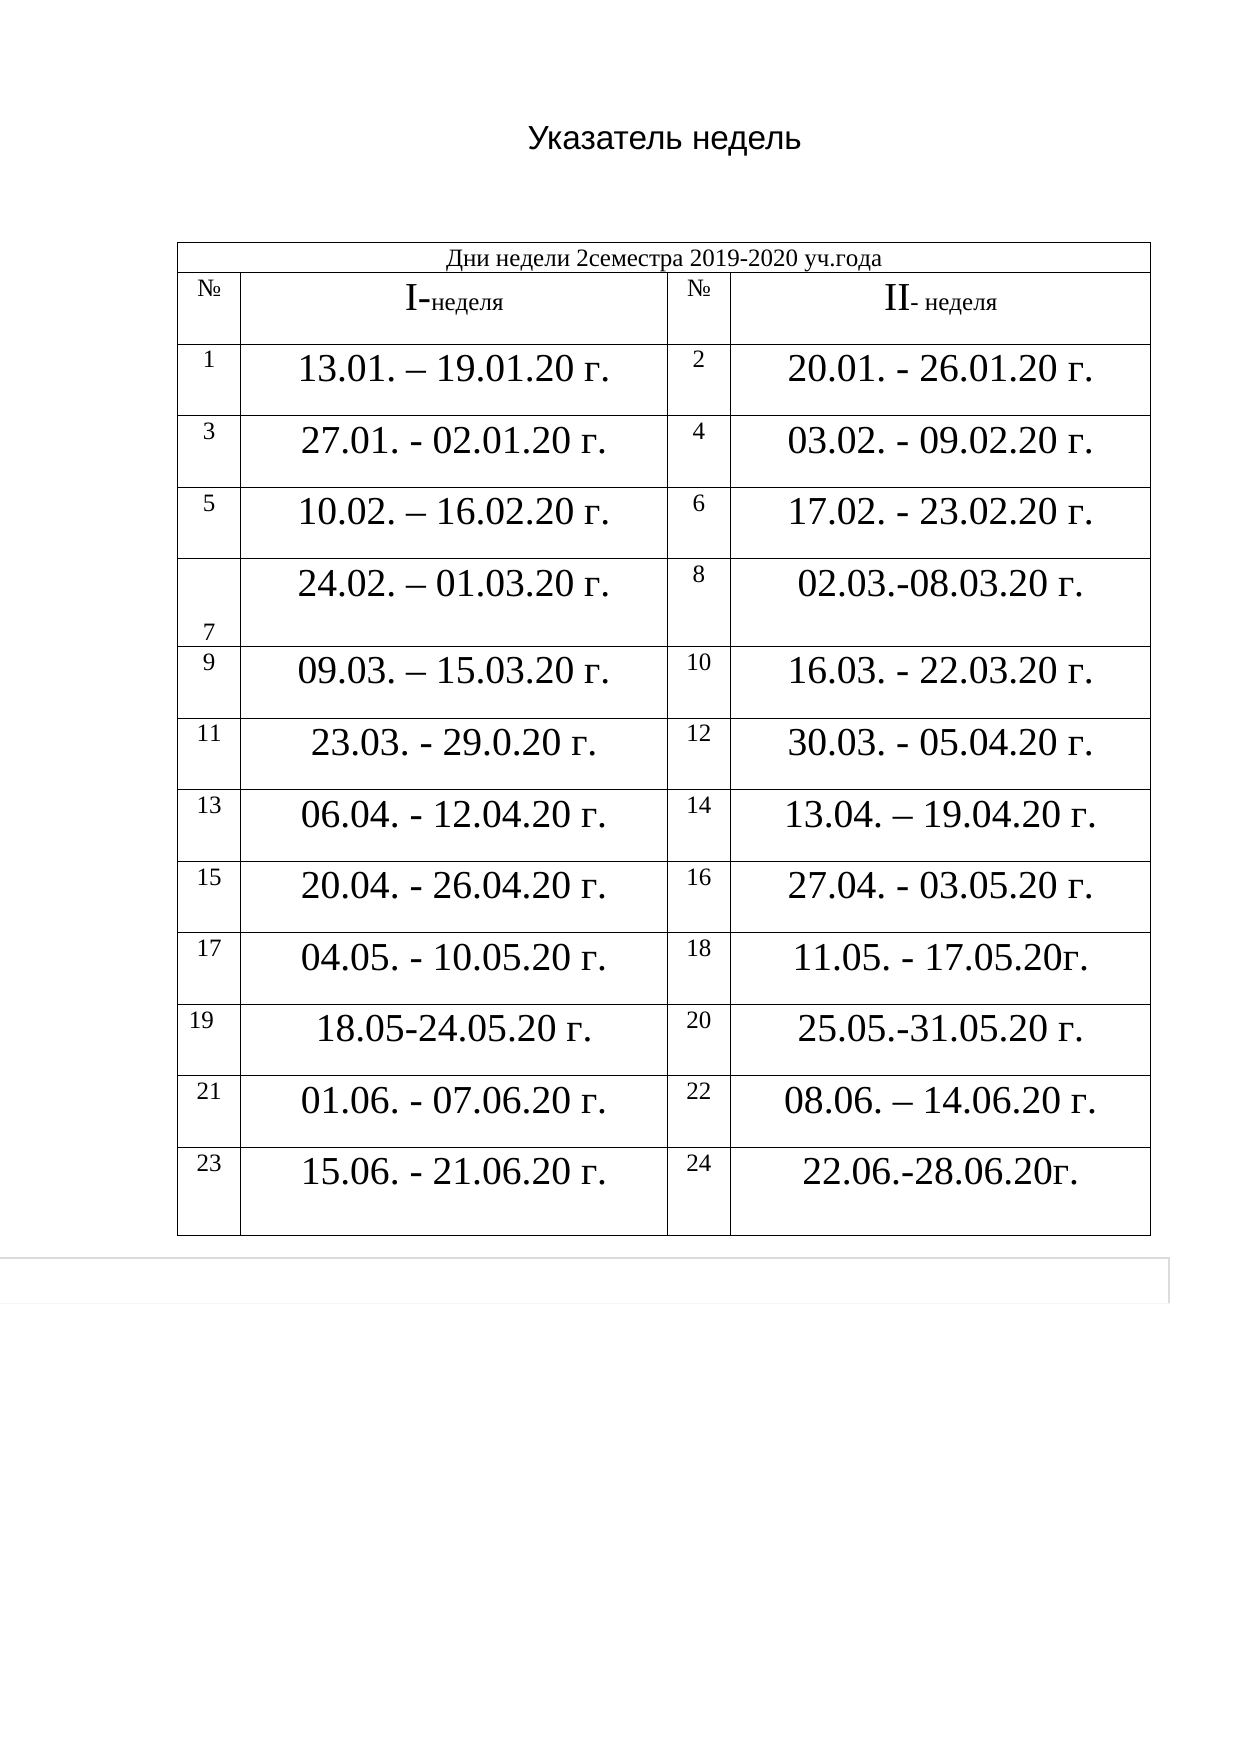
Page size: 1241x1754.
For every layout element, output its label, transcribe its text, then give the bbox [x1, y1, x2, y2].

table_cell 11 [178, 719, 240, 789]
table_cell 13 [178, 790, 240, 861]
table_cell 25.05.-31.05.20 г. [731, 1005, 1150, 1075]
table_cell I-неделя [241, 273, 667, 343]
table_cell 04.05. - 10.05.20 г. [241, 933, 667, 1004]
table_cell 3 [178, 416, 240, 487]
table_cell 16.03. - 22.03.20 г. [731, 647, 1150, 717]
table_cell II- неделя [731, 273, 1150, 343]
table_header Дни недели 2семестра 2019-2020 уч.года [178, 243, 1150, 272]
table_cell 27.01. - 02.01.20 г. [241, 416, 667, 487]
table_cell 19 [178, 1005, 240, 1075]
table_cell 1 [178, 345, 240, 415]
table_cell 15 [178, 862, 240, 932]
table_cell 30.03. - 05.04.20 г. [731, 719, 1150, 789]
table_cell 10 [668, 647, 730, 717]
table_cell 02.03.-08.03.20 г. [731, 559, 1150, 646]
table_cell 20 [668, 1005, 730, 1075]
table_cell 11.05. - 17.05.20г. [731, 933, 1150, 1004]
table_cell 16 [668, 862, 730, 932]
table_cell 6 [668, 488, 730, 558]
table_cell 22.06.-28.06.20г. [731, 1148, 1150, 1234]
table_cell 13.04. – 19.04.20 г. [731, 790, 1150, 861]
table_cell 12 [668, 719, 730, 789]
table_cell 24 [668, 1148, 730, 1234]
table_cell 22 [668, 1076, 730, 1147]
table_cell 09.03. – 15.03.20 г. [241, 647, 667, 717]
table_cell 13.01. – 19.01.20 г. [241, 345, 667, 415]
table_cell 5 [178, 488, 240, 558]
table_cell 27.04. - 03.05.20 г. [731, 862, 1150, 932]
table_cell 01.06. - 07.06.20 г. [241, 1076, 667, 1147]
table_cell № [668, 273, 730, 343]
table_cell 20.04. - 26.04.20 г. [241, 862, 667, 932]
table_cell 18 [668, 933, 730, 1004]
table_cell 10.02. – 16.02.20 г. [241, 488, 667, 558]
table_cell 18.05-24.05.20 г. [241, 1005, 667, 1075]
table_cell 15.06. - 21.06.20 г. [241, 1148, 667, 1234]
table_cell 06.04. - 12.04.20 г. [241, 790, 667, 861]
table_cell 4 [668, 416, 730, 487]
table_cell 08.06. – 14.06.20 г. [731, 1076, 1150, 1147]
table_cell 20.01. - 26.01.20 г. [731, 345, 1150, 415]
table_cell 23.03. - 29.0.20 г. [241, 719, 667, 789]
table_cell 14 [668, 790, 730, 861]
table_cell 8 [668, 559, 730, 646]
table_cell № [178, 273, 240, 343]
table_cell 9 [178, 647, 240, 717]
table_cell 7 [178, 559, 240, 646]
table_cell 24.02. – 01.03.20 г. [241, 559, 667, 646]
table_cell 23 [178, 1148, 240, 1234]
text Указатель недель [177, 118, 1152, 157]
table_cell 17 [178, 933, 240, 1004]
table_cell 21 [178, 1076, 240, 1147]
table_cell 17.02. - 23.02.20 г. [731, 488, 1150, 558]
table_cell 03.02. - 09.02.20 г. [731, 416, 1150, 487]
table_cell 2 [668, 345, 730, 415]
